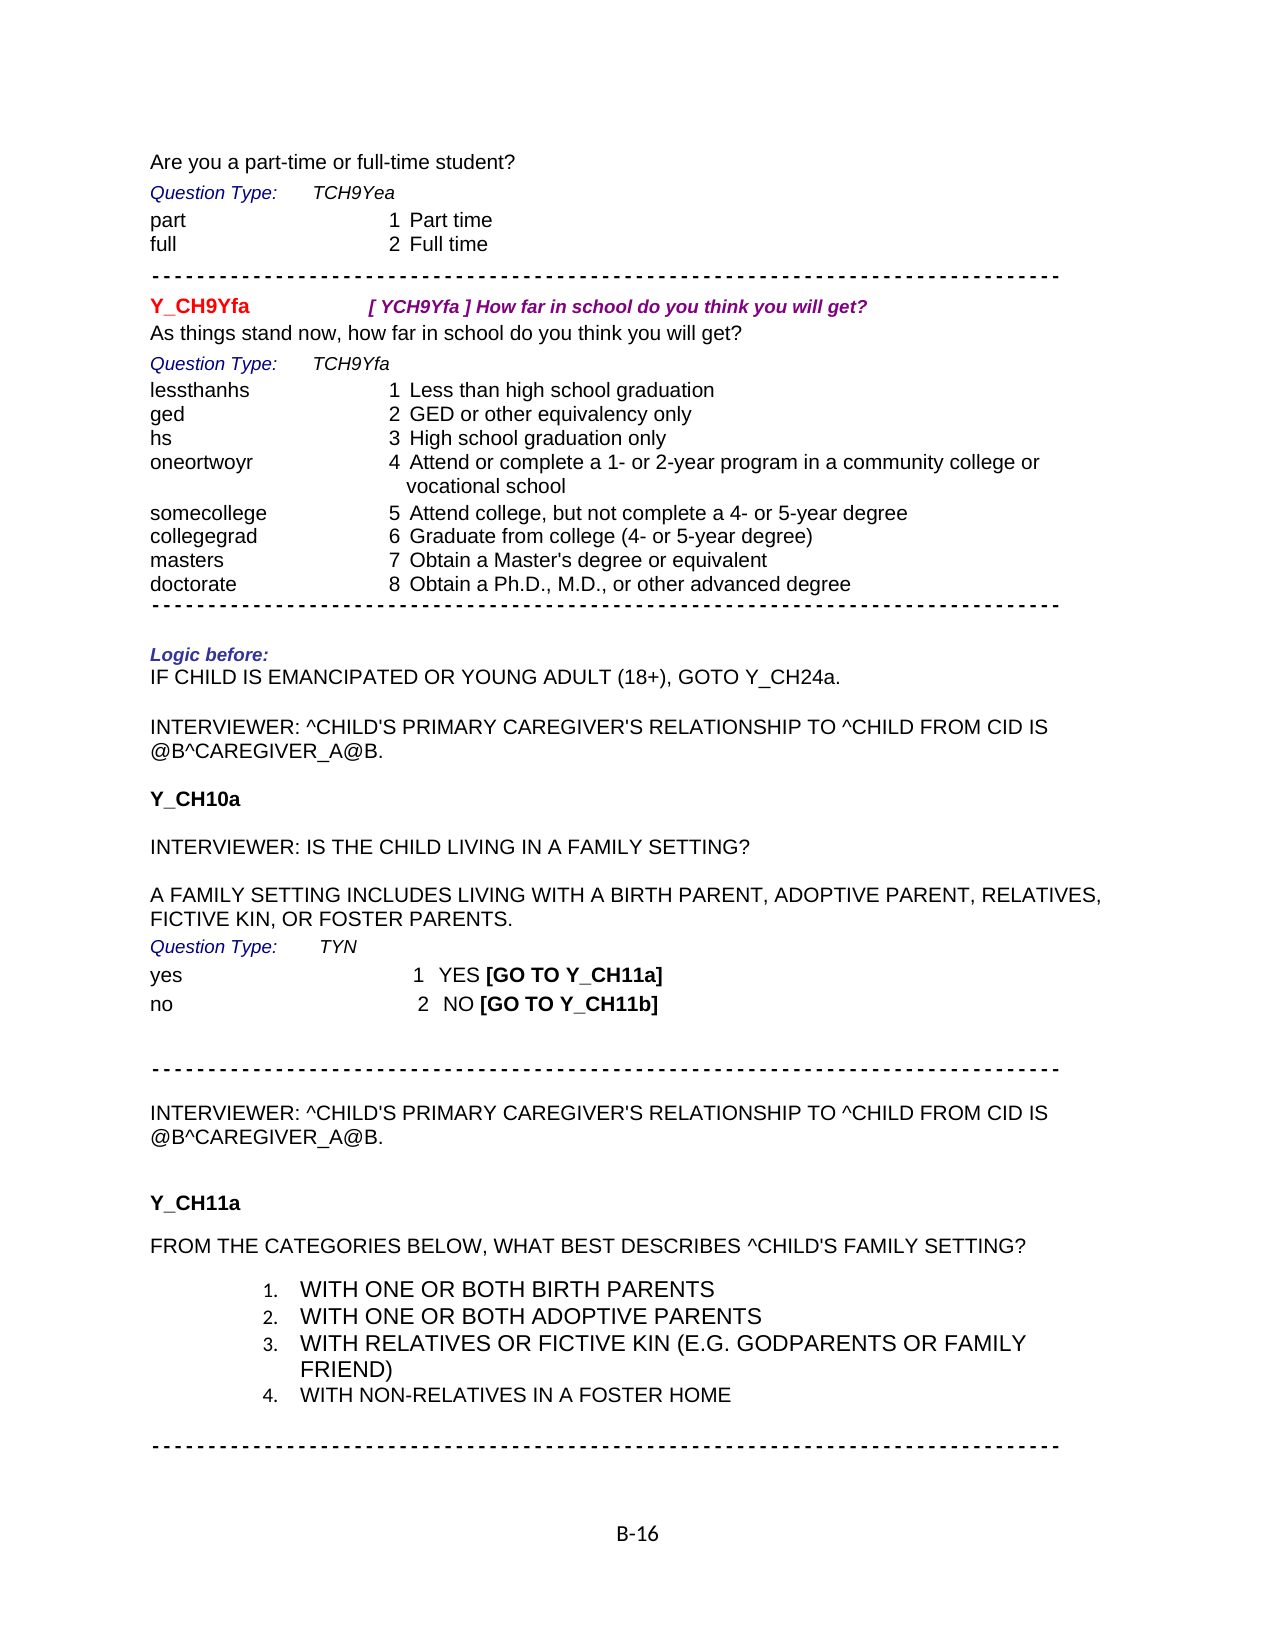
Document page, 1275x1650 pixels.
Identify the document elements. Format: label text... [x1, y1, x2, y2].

list With one or both birth parents [262, 1276, 1125, 1303]
text As things stand now, how far in school do you think you will get? [150, 320, 1125, 344]
list With one or both adoptive parents [262, 1303, 1125, 1329]
text A FAMILY SETTING INCLUDES LIVING WITH A BIRTH PARENT, ADOPTIVE PARENT, RELATIVES, FICTIVE KIN, OR FOSTER PARENTS. [150, 883, 1125, 931]
text collegegrad 6 Graduate from college (4- or 5-year degree) [150, 524, 1125, 548]
text --------------------------------------------------------------------------------- [150, 1437, 1125, 1458]
text --------------------------------------------------------------------------------- [150, 596, 1125, 617]
text INTERVIEWER: IS THE CHILD LIVING IN A FAMILY SETTING? [150, 835, 1125, 859]
text Are you a part-time or full-time student? [150, 150, 1125, 174]
text no 2 NO [GO TO Y_CH11b] [150, 988, 1125, 1017]
text @B^CAREGIVER_A@B. [150, 1125, 1125, 1149]
text ged 2 GED or other equivalency only [150, 402, 1125, 426]
text Question Type: TYN [150, 931, 1125, 959]
text oneortwoyr 4 Attend or complete a 1- or 2-year program in a community college or [150, 450, 1125, 474]
text yes 1 YES [GO TO Y_CH11a] [150, 959, 1125, 988]
text lessthanhs 1 Less than high school graduation [150, 378, 1125, 402]
text Question Type: TCH9Yfa [150, 352, 1125, 374]
text --------------------------------------------------------------------------------- [150, 1059, 1125, 1081]
text masters 7 Obtain a Master's degree or equivalent [150, 548, 1125, 572]
text Logic before: [150, 643, 1125, 665]
text @B^CAREGIVER_A@B. [150, 739, 1125, 763]
text INTERVIEWER: ^CHILD'S PRIMARY CAREGIVER'S RELATIONSHIP TO ^CHILD FROM CID IS [150, 1101, 1125, 1125]
text full 2 Full time [150, 232, 1125, 256]
text INTERVIEWER: ^CHILD'S PRIMARY CAREGIVER'S RELATIONSHIP TO ^CHILD FROM CID IS [150, 715, 1125, 739]
text doctorate 8 Obtain a Ph.D., M.D., or other advanced degree [150, 572, 1125, 596]
text part 1 Part time [150, 208, 1125, 232]
text Y_CH10a [150, 787, 1125, 811]
list With non-relatives IN A FOSTER HOME [262, 1383, 1125, 1408]
text vocational school [150, 474, 1125, 498]
text Y_CH9Yfa [ YCH9Yfa ] How far in school do you think you will get? [150, 294, 1125, 318]
text IF CHILD IS EMANCIPATED OR YOUNG ADULT (18+), GOTO Y_CH24a. [150, 665, 1125, 689]
list With relatives oR FICTIVE KIN (E.G. GODPARENTS or FAMILY FRIEND) [262, 1329, 1125, 1383]
text hs 3 High school graduation only [150, 426, 1125, 450]
text FROM THE CATEGORIES BELOW, WHAT BEST DESCRIBES ^CHILD'S FAMILY SETTING? [150, 1234, 1125, 1258]
text Question Type: TCH9Yea [150, 182, 1125, 204]
text somecollege 5 Attend college, but not complete a 4- or 5-year degree [150, 500, 1125, 524]
text Y_CH11a [150, 1191, 1125, 1215]
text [150, 267, 1125, 288]
